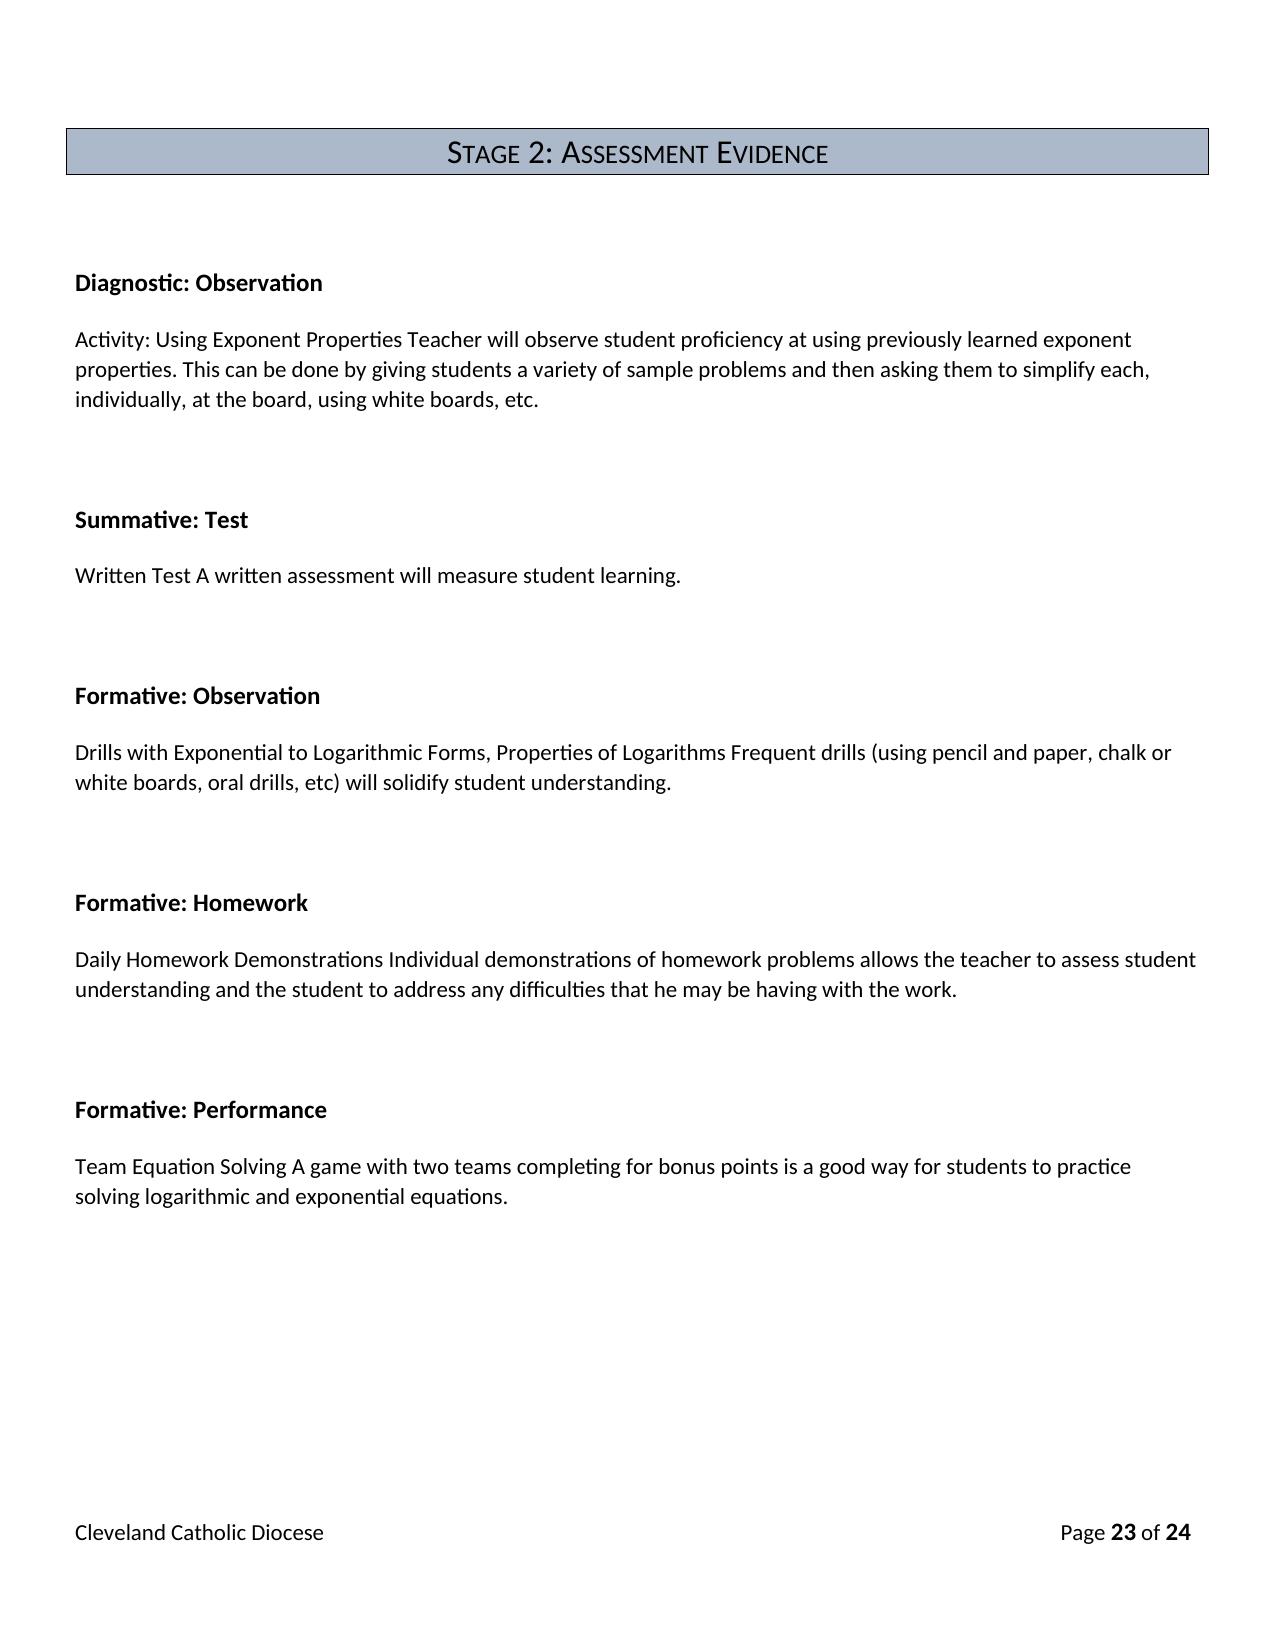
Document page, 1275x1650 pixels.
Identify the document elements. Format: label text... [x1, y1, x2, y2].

title Diagnostic: Observation [75, 267, 1200, 297]
text Drills with Exponential to Logarithmic Forms, Properties of Logarithms Frequent drills (using pencil and paper, chalk or white boards, oral drills, etc) will solidify student understanding. [75, 738, 1200, 796]
text Daily Homework Demonstrations Individual demonstrations of homework problems allows the teacher to assess student understanding and the student to address any difficulties that he may be having with the work. [75, 945, 1200, 1003]
title Formative: Homework [75, 887, 1200, 918]
text Activity: Using Exponent Properties Teacher will observe student proficiency at using previously learned exponent properties. This can be done by giving students a variety of sample problems and then asking them to simplify each, individually, at the board, using white boards, etc. [75, 325, 1200, 413]
text Team Equation Solving A game with two teams completing for bonus points is a good way for students to practice solving logarithmic and exponential equations. [75, 1152, 1200, 1210]
title Formative: Performance [75, 1094, 1200, 1124]
title Summative: Test [75, 504, 1200, 534]
title Stage 2: Assessment Evidence [67, 129, 1208, 174]
title Formative: Observation [75, 680, 1200, 711]
text Written Test A written assessment will measure student learning. [75, 562, 1200, 590]
